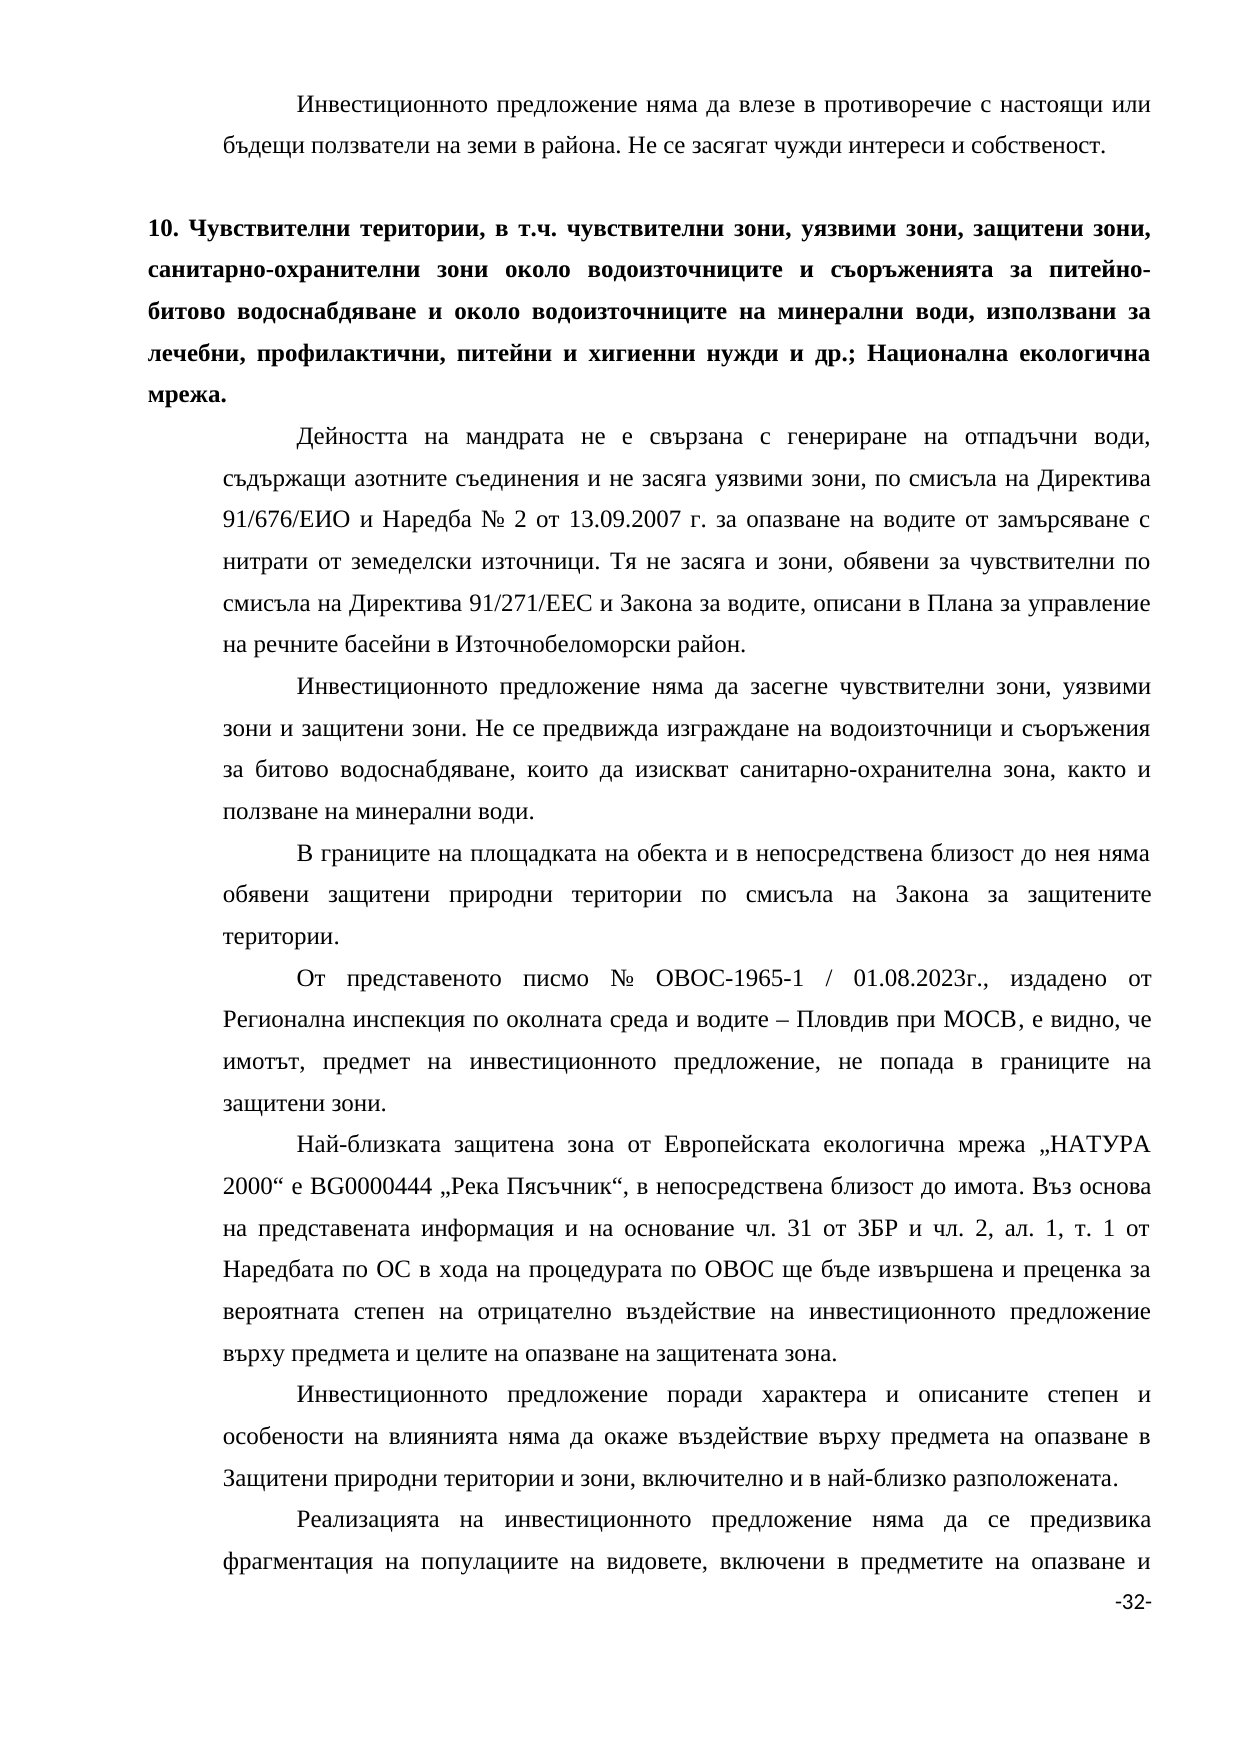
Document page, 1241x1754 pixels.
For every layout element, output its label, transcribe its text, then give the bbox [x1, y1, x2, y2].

text Инвестиционното предложение поради характера и описаните степен и особености на влиянията няма да окаже въздействие върху предмета на опазване в Защитени природни територии и зони, включително и в най-близко разположената. [223, 1379, 1152, 1491]
text 10. Чувствителни територии, в т.ч. чувствителни зони, уязвими зони, защитени зони, санитарно-охранителни зони около водоизточниците и съоръженията за питейно-битово водоснабдяване и около водоизточниците на минерални води, използвани за лечебни, профилактични, питейни и хигиенни нужди и др.; Национална екологична мрежа. [148, 213, 1152, 408]
text Инвестиционното предложение няма да засегне чувствителни зони, уязвими зони и защитени зони. Не се предвижда изграждане на водоизточници и съоръжения за битово водоснабдяване, които да изискват санитарно-охранителна зона, както и ползване на минерални води. [223, 671, 1152, 825]
text Инвестиционното предложение няма да влезе в противоречие с настоящи или бъдещи ползватели на земи в района. Не се засягат чужди интереси и собственост. [223, 89, 1152, 159]
text Най-близката защитена зона от Европейската екологична мрежа „НАТУРА 2000“ е BG0000444 „Река Пясъчник“, в непосредствена близост до имота. Въз основа на представената информация и на основание чл. 31 от ЗБР и чл. 2, ал. 1, т. 1 от Наредбата по ОС в хода на процедурата по ОВОС ще бъде извършена и преценка за вероятната степен на отрицателно въздействие на инвестиционното предложение върху предмета и целите на опазване на защитената зона. [223, 1129, 1152, 1366]
text От представеното писмо № ОВОС-1965-1 / 01.08.2023г., издадено от Регионална инспекция по околната среда и водите – Пловдив при МОСВ, е видно, че имотът, предмет на инвестиционното предложение, не попада в границите на защитени зони. [223, 963, 1152, 1116]
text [223, 1504, 1152, 1575]
text Дейността на мандрата не е свързана с генериране на отпадъчни води, съдържащи азотните съединения и не засяга уязвими зони, по смисъла на Директива 91/676/ЕИО и Наредба № 2 от 13.09.2007 г. за опазване на водите от замърсяване с нитрати от земеделски източници. Тя не засяга и зони, обявени за чувствителни по смисъла на Директива 91/271/ЕЕС и Закона за водите, описани в Плана за управление на речните басейни в Източнобеломорски район. [223, 421, 1152, 658]
text В границите на площадката на обекта и в непосредствена близост до нея няма обявени защитени природни територии по смисъла на Закона за защитените територии. [223, 838, 1152, 950]
